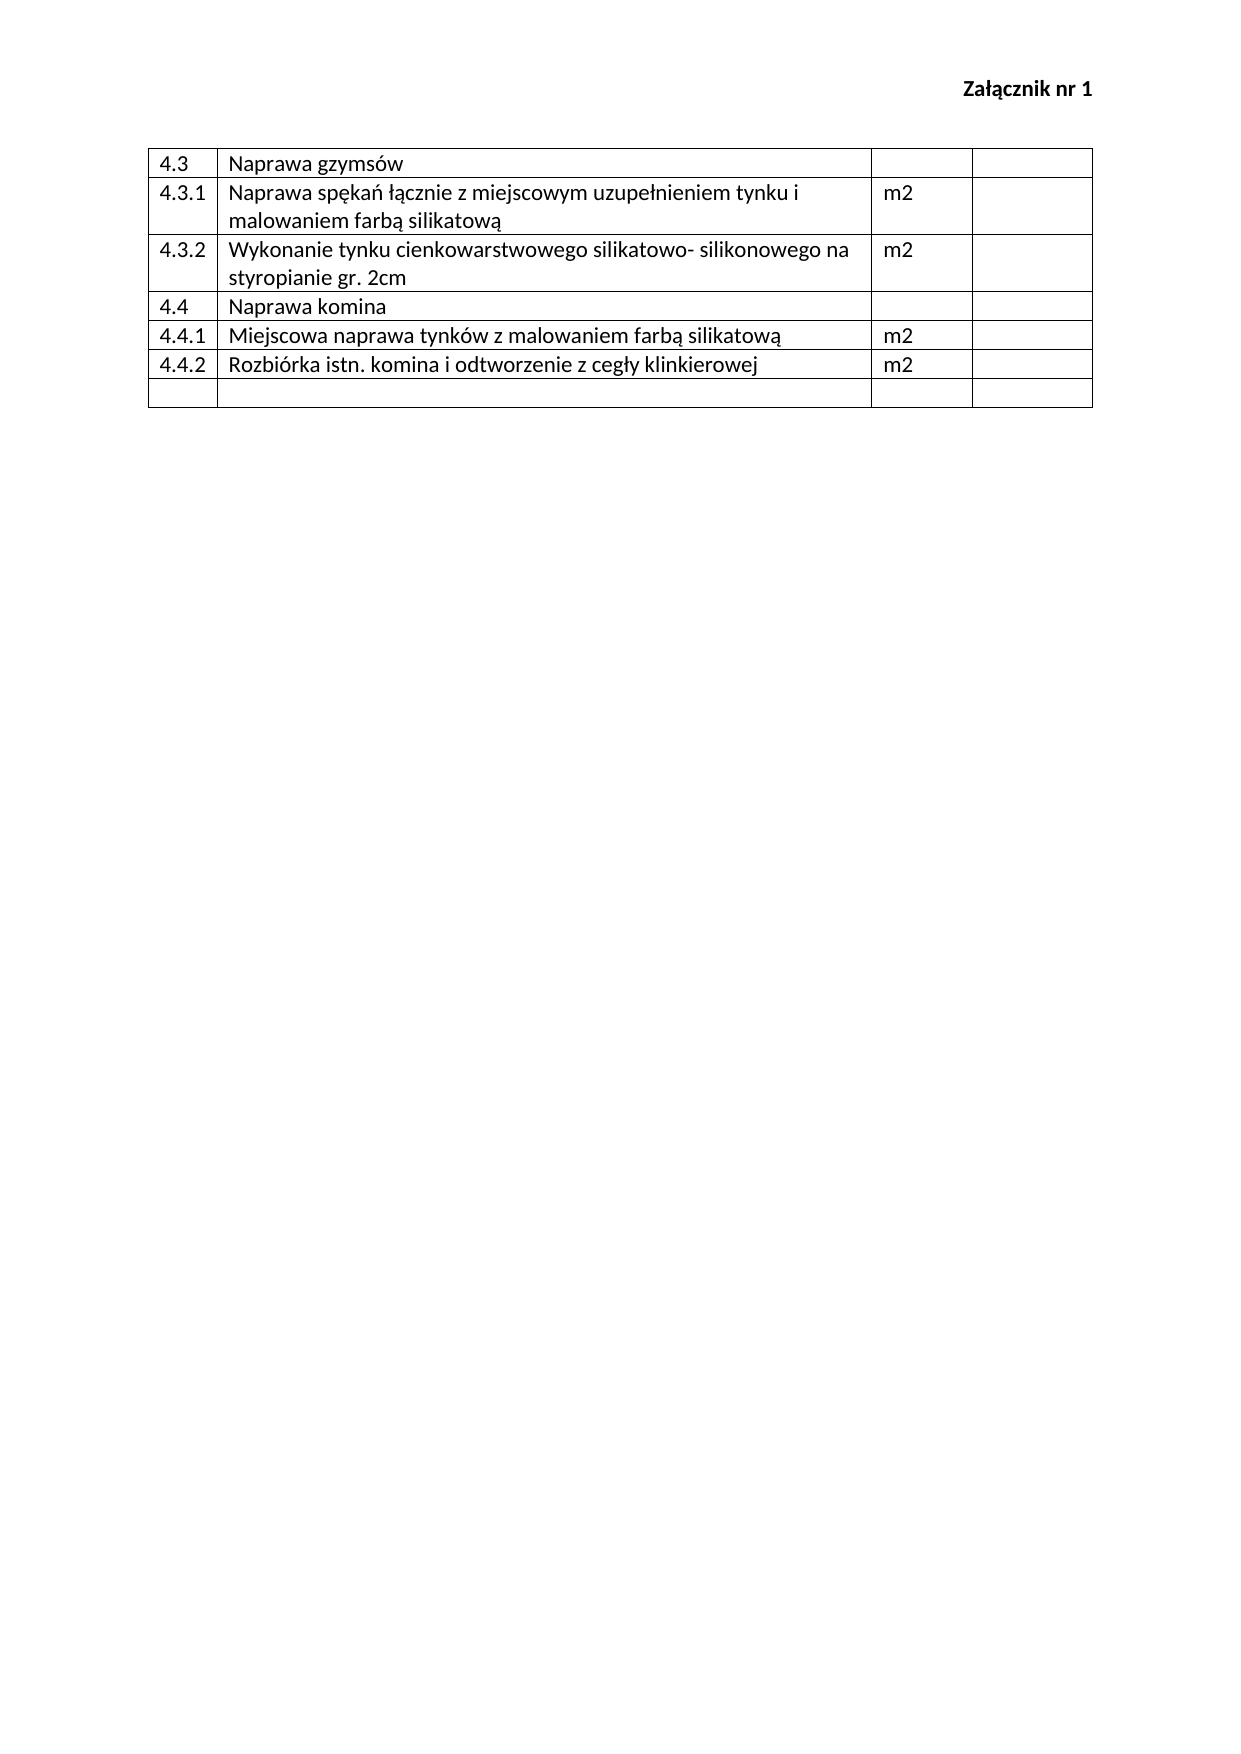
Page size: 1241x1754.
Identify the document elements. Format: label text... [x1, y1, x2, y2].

table_cell [973, 292, 1092, 320]
table_cell Naprawa komina [218, 292, 871, 320]
table_cell [218, 379, 871, 407]
table_cell Naprawa spękań łącznie z miejscowym uzupełnieniem tynku i malowaniem farbą silikatową [218, 178, 871, 234]
table_cell m2 [872, 235, 972, 291]
table_cell Naprawa gzymsów [218, 149, 871, 177]
table_cell [973, 178, 1092, 234]
table_cell [872, 292, 972, 320]
table_cell 4.4.1 [149, 321, 217, 349]
table_cell m2 [872, 350, 972, 378]
table_cell [872, 379, 972, 407]
table_cell [872, 149, 972, 177]
table_cell 4.4 [149, 292, 217, 320]
table_cell m2 [872, 178, 972, 234]
table_cell 4.3.1 [149, 178, 217, 234]
table_cell Miejscowa naprawa tynków z malowaniem farbą silikatową [218, 321, 871, 349]
table_cell [973, 379, 1092, 407]
table_cell Wykonanie tynku cienkowarstwowego silikatowo- silikonowego na styropianie gr. 2cm [218, 235, 871, 291]
table_cell Rozbiórka istn. komina i odtworzenie z cegły klinkierowej [218, 350, 871, 378]
table_cell 4.3 [149, 149, 217, 177]
table_cell [973, 149, 1092, 177]
table_cell 4.4.2 [149, 350, 217, 378]
table_cell [973, 235, 1092, 291]
table_cell [973, 321, 1092, 349]
table_cell [149, 379, 217, 407]
table_cell [973, 350, 1092, 378]
table_cell m2 [872, 321, 972, 349]
table_cell 4.3.2 [149, 235, 217, 291]
